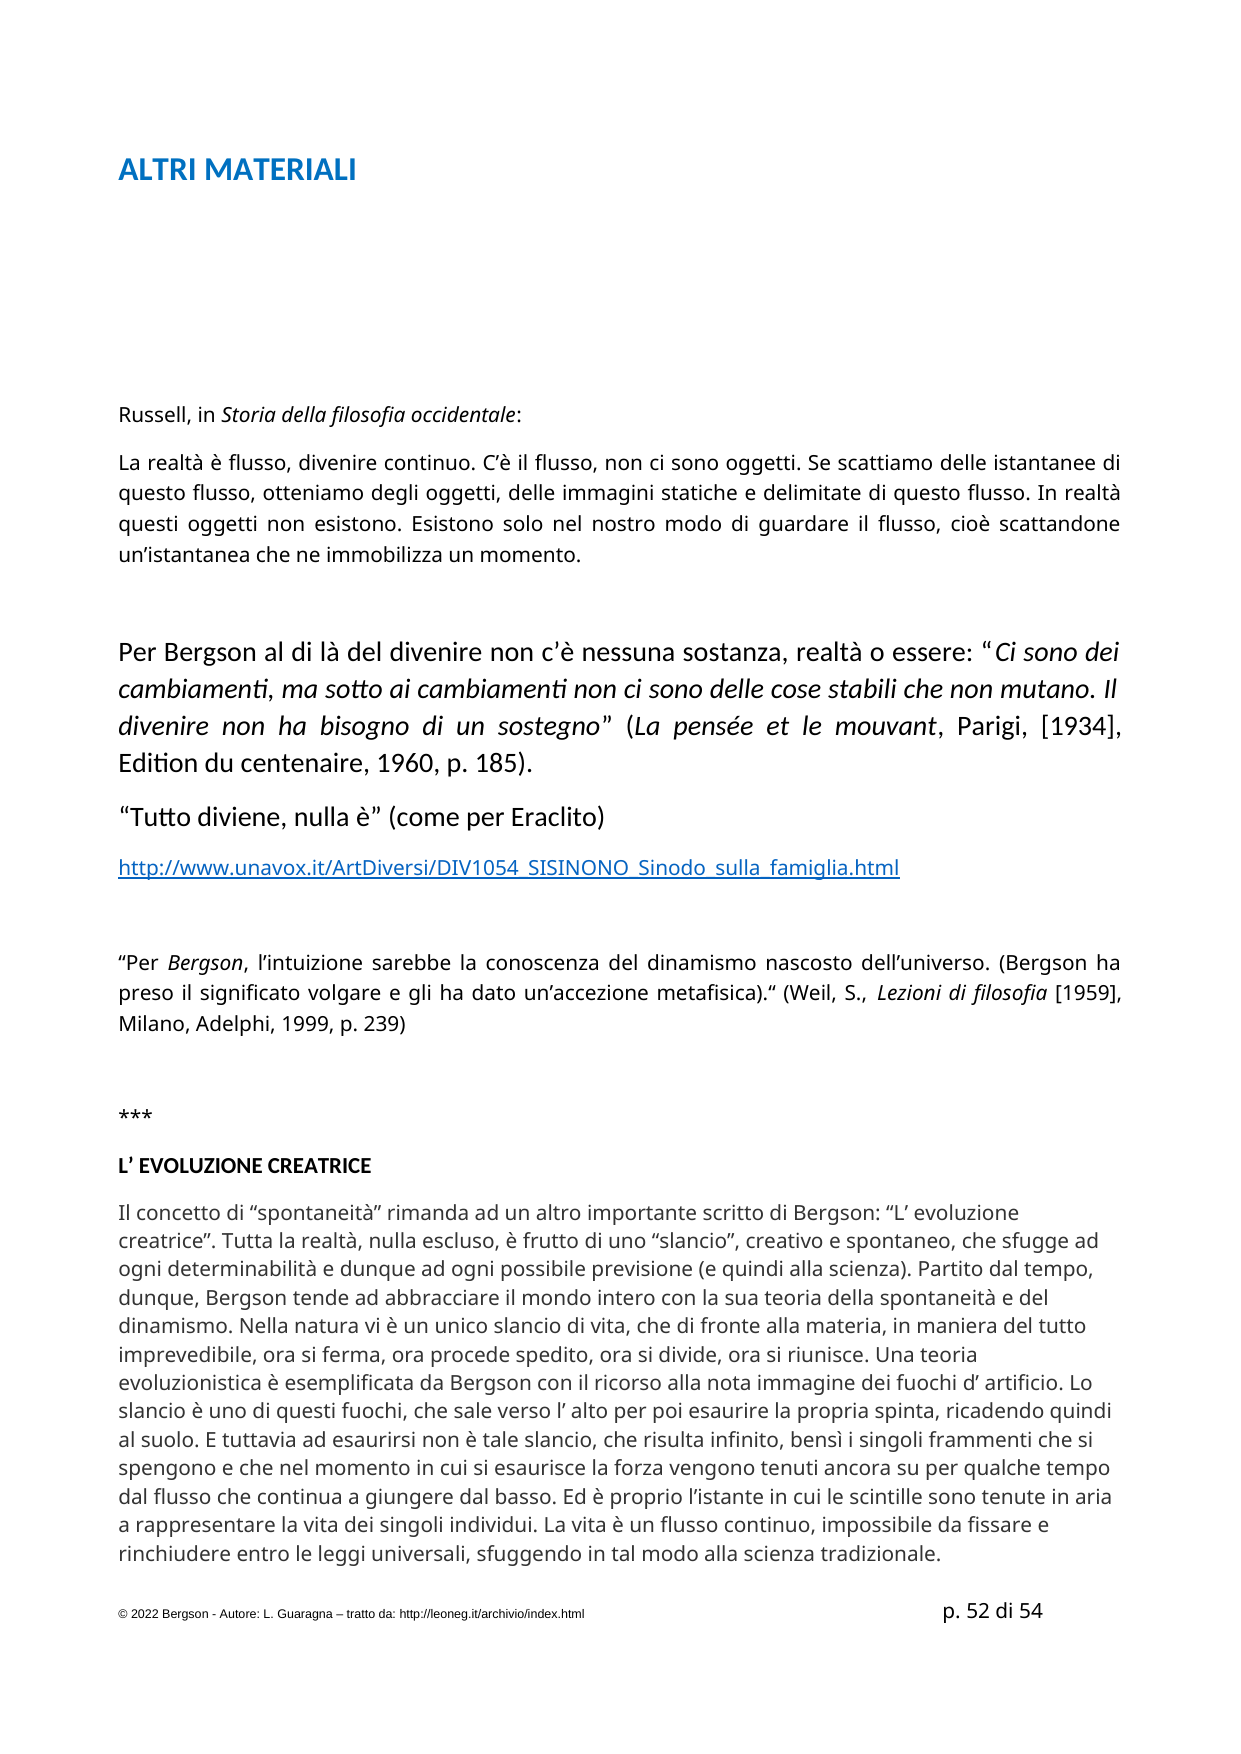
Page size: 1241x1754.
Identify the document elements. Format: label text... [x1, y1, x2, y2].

text L’ EVOLUZIONE CREATRICE [118, 1151, 1122, 1179]
text La realtà è flusso, divenire continuo. C’è il flusso, non ci sono oggetti. Se scattiamo delle istantanee di questo flusso, otteniamo degli oggetti, delle immagini statiche e delimitate di questo flusso. In realtà questi oggetti non esistono. Esistono solo nel nostro modo di guardare il flusso, cioè scattandone un’istantanea che ne immobilizza un momento. [118, 448, 1122, 568]
text Russell, in Storia della filosofia occidentale: [118, 401, 1122, 429]
text “Tutto diviene, nulla è” (come per Eraclito) [118, 799, 1122, 834]
text http://www.unavox.it/ArtDiversi/DIV1054_SISINONO_Sinodo_sulla_famiglia.html [118, 853, 1122, 881]
text Il concetto di “spontaneità” rimanda ad un altro importante scritto di Bergson: “L’ evoluzione creatrice”. Tutta la realtà, nulla escluso, è frutto di uno “slancio”, creativo e spontaneo, che sfugge ad ogni determinabilità e dunque ad ogni possibile previsione (e quindi alla scienza). Partito dal tempo, dunque, Bergson tende ad abbracciare il mondo intero con la sua teoria della spontaneità e del dinamismo. Nella natura vi è un unico slancio di vita, che di fronte alla materia, in maniera del tutto imprevedibile, ora si ferma, ora procede spedito, ora si divide, ora si riunisce. Una teoria evoluzionistica è esemplificata da Bergson con il ricorso alla nota immagine dei fuochi d’ artificio. Lo slancio è uno di questi fuochi, che sale verso l’ alto per poi esaurire la propria spinta, ricadendo quindi al suolo. E tuttavia ad esaurirsi non è tale slancio, che risulta infinito, bensì i singoli frammenti che si spengono e che nel momento in cui si esaurisce la forza vengono tenuti ancora su per qualche tempo dal flusso che continua a giungere dal basso. Ed è proprio l’istante in cui le scintille sono tenute in aria a rappresentare la vita dei singoli individui. La vita è un flusso continuo, impossibile da fissare e rinchiudere entro le leggi universali, sfuggendo in tal modo alla scienza tradizionale. [118, 1198, 1122, 1567]
text “Per Bergson, l’intuizione sarebbe la conoscenza del dinamismo nascosto dell’universo. (Bergson ha preso il significato volgare e gli ha dato un’accezione metafisica).“ (Weil, S., Lezioni di filosofia [1959], Milano, Adelphi, 1999, p. 239) [118, 948, 1122, 1037]
text Per Bergson al di là del divenire non c’è nessuna sostanza, realtà o essere: “Ci sono dei cambiamenti, ma sotto ai cambiamenti non ci sono delle cose stabili che non mutano. Il divenire non ha bisogno di un sostegno” (La pensée et le mouvant, Parigi, [1934], Edition du centenaire, 1960, p. 185). [118, 634, 1122, 780]
text ALTRI MATERIALI [118, 148, 1122, 188]
text *** [118, 1103, 1122, 1132]
